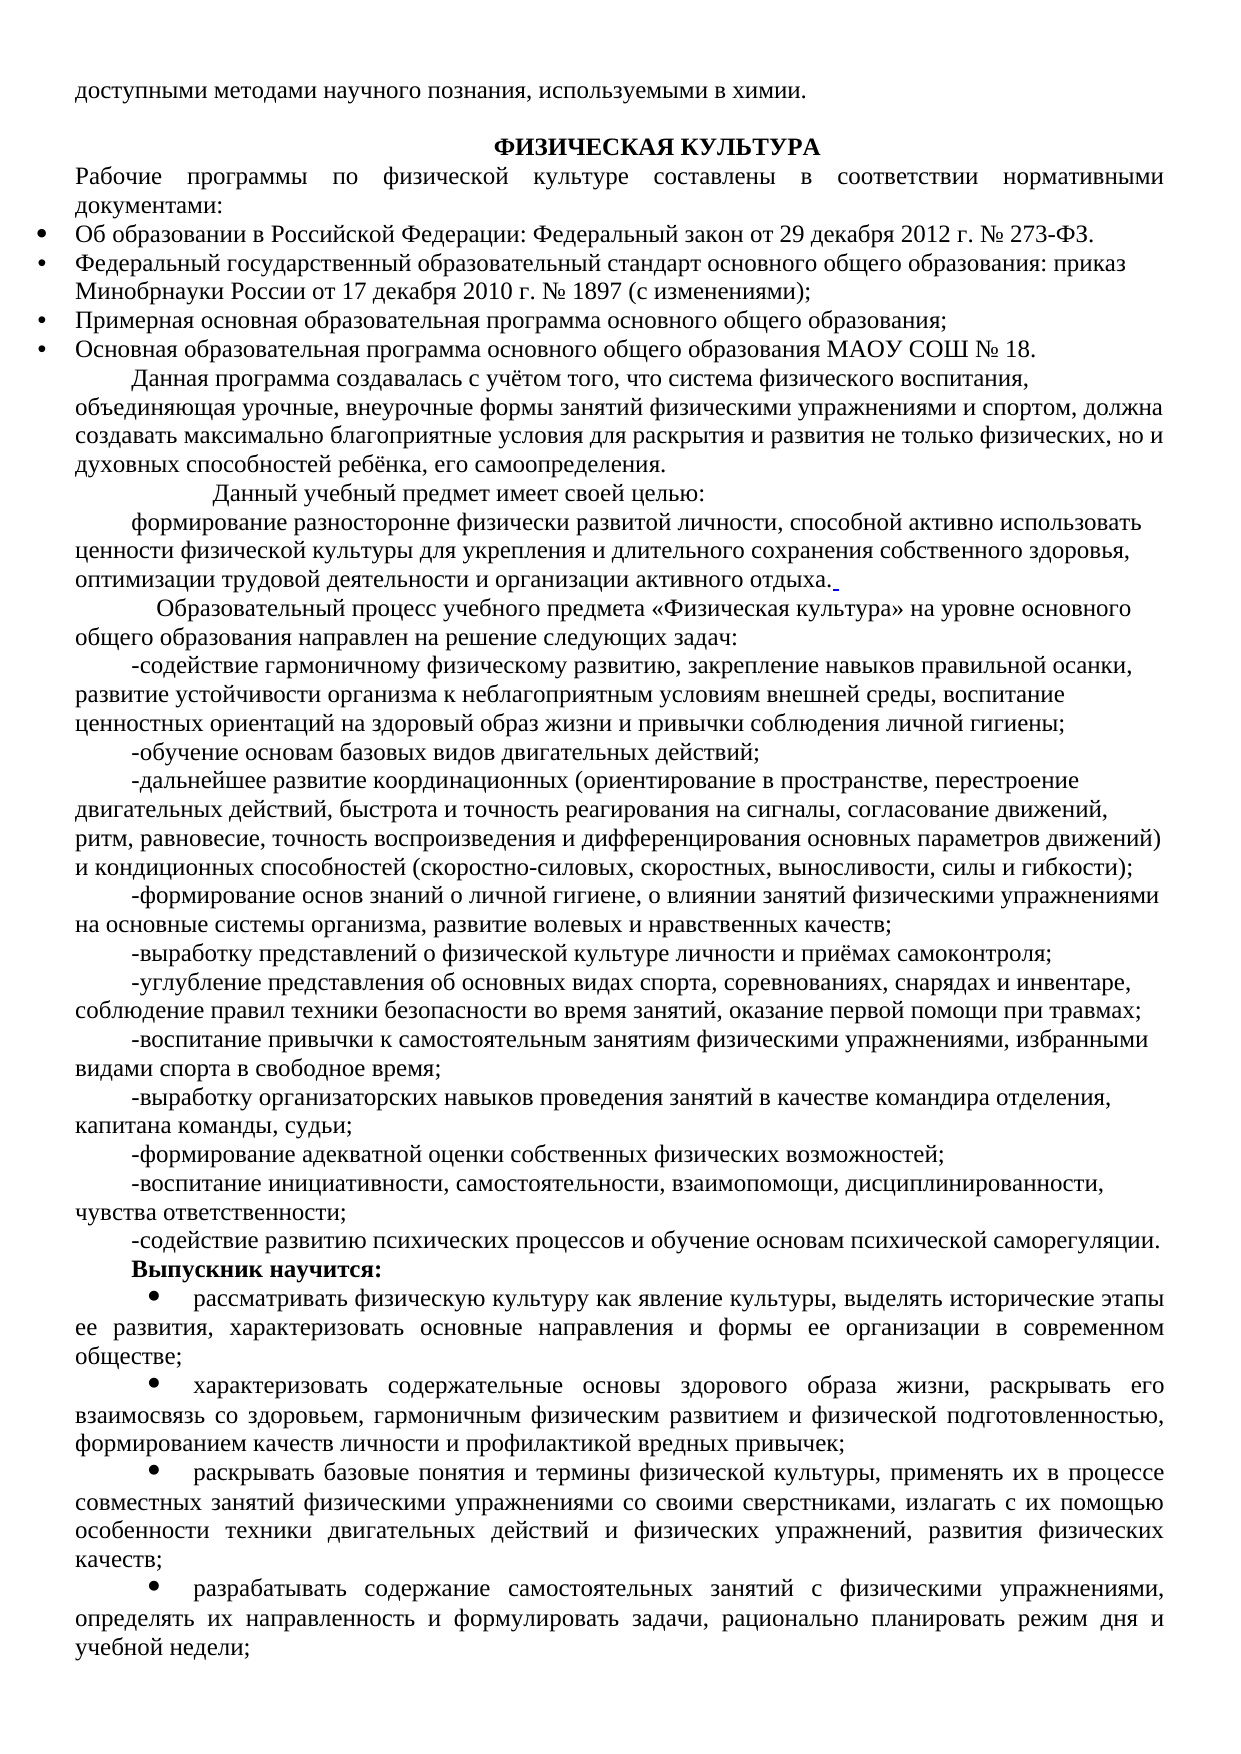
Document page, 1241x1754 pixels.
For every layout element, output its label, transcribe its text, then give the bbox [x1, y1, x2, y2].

text -формирование адекватной оценки собственных физических возможностей; [75, 1139, 1165, 1168]
text -выработку организаторских навыков проведения занятий в качестве командира отделения, капитана команды, судьи; [75, 1082, 1165, 1139]
text -воспитание привычки к самостоятельным занятиям физическими упражнениями, избранными видами спорта в свободное время; [75, 1024, 1165, 1082]
text Образовательный процесс учебного предмета «Физическая культура» на уровне основного общего образования направлен на решение следующих задач: [75, 593, 1165, 650]
text Данный учебный предмет имеет своей целью: [75, 478, 1165, 507]
list Основная образовательная программа основного общего образования МАОУ СОШ № 18. [37, 334, 1165, 363]
text -углубление представления об основных видах спорта, соревнованиях, снарядах и инвентаре, соблюдение правил техники безопасности во время занятий, оказание первой помощи при травмах; [75, 967, 1165, 1024]
list Федеральный государственный образовательный стандарт основного общего образования: приказ Минобрнауки России от 17 декабря 2010 г. № 1897 (с изменениями); [37, 247, 1165, 305]
text -воспитание инициативности, самостоятельности, взаимопомощи, дисциплинированности, чувства ответственности; [75, 1168, 1165, 1225]
list характеризовать содержательные основы здорового образа жизни, раскрывать его взаимосвязь со здоровьем, гармоничным физическим развитием и физической подготовленностью, формированием качеств личности и профилактикой вредных привычек; [75, 1370, 1165, 1457]
text -выработку представлений о физической культуре личности и приёмах самоконтроля; [75, 938, 1165, 967]
text Данная программа создавалась с учётом того, что система физического воспитания, объединяющая урочные, внеурочные формы занятий физическими упражнениями и спортом, должна создавать максимально благоприятные условия для раскрытия и развития не только физических, но и духовных способностей ребёнка, его самоопределения. [75, 363, 1165, 478]
text Выпускник научится: [75, 1254, 1165, 1283]
text ФИЗИЧЕСКАЯ КУЛЬТУРА [75, 132, 1165, 161]
text -обучение основам базовых видов двигательных действий; [75, 737, 1165, 765]
text -содействие развитию психических процессов и обучение основам психической саморегуляции. [75, 1225, 1165, 1254]
text формирование разносторонне физически развитой личности, способной активно использовать ценности физической культуры для укрепления и длительного сохранения собственного здоровья, оптимизации трудовой деятельности и организации активного отдыха. [75, 507, 1165, 593]
list Примерная основная образовательная программа основного общего образования; [37, 305, 1165, 334]
text -дальнейшее развитие координационных (ориентирование в пространстве, перестроение двигательных действий, быстрота и точность реагирования на сигналы, согласование движений, ритм, равновесие, точность воспроизведения и дифференцирования основных параметров движений) и кондиционных способностей (скоростно-силовых, скоростных, выносливости, силы и гибкости); [75, 765, 1165, 880]
list Об образовании в Российской Федерации: Федеральный закон от 29 декабря 2012 г. № 273-ФЗ. [37, 219, 1165, 247]
text Рабочие программы по физической культуре составлены в соответствии нормативными документами: [75, 161, 1165, 219]
list разрабатывать содержание самостоятельных занятий с физическими упражнениями, определять их направленность и формулировать задачи, рационально планировать режим дня и учебной недели; [75, 1573, 1165, 1660]
list рассматривать физическую культуру как явление культуры, выделять исторические этапы ее развития, характеризовать основные направления и формы ее организации в современном обществе; [75, 1283, 1165, 1370]
text -содействие гармоничному физическому развитию, закрепление навыков правильной осанки, развитие устойчивости организма к неблагоприятным условиям внешней среды, воспитание ценностных ориентаций на здоровый образ жизни и привычки соблюдения личной гигиены; [75, 650, 1165, 737]
list раскрывать базовые понятия и термины физической культуры, применять их в процессе совместных занятий физическими упражнениями со своими сверстниками, излагать с их помощью особенности техники двигательных действий и физических упражнений, развития физических качеств; [75, 1457, 1165, 1573]
text -формирование основ знаний о личной гигиене, о влиянии занятий физическими упражнениями на основные системы организма, развитие волевых и нравственных качеств; [75, 880, 1165, 938]
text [75, 75, 1165, 104]
